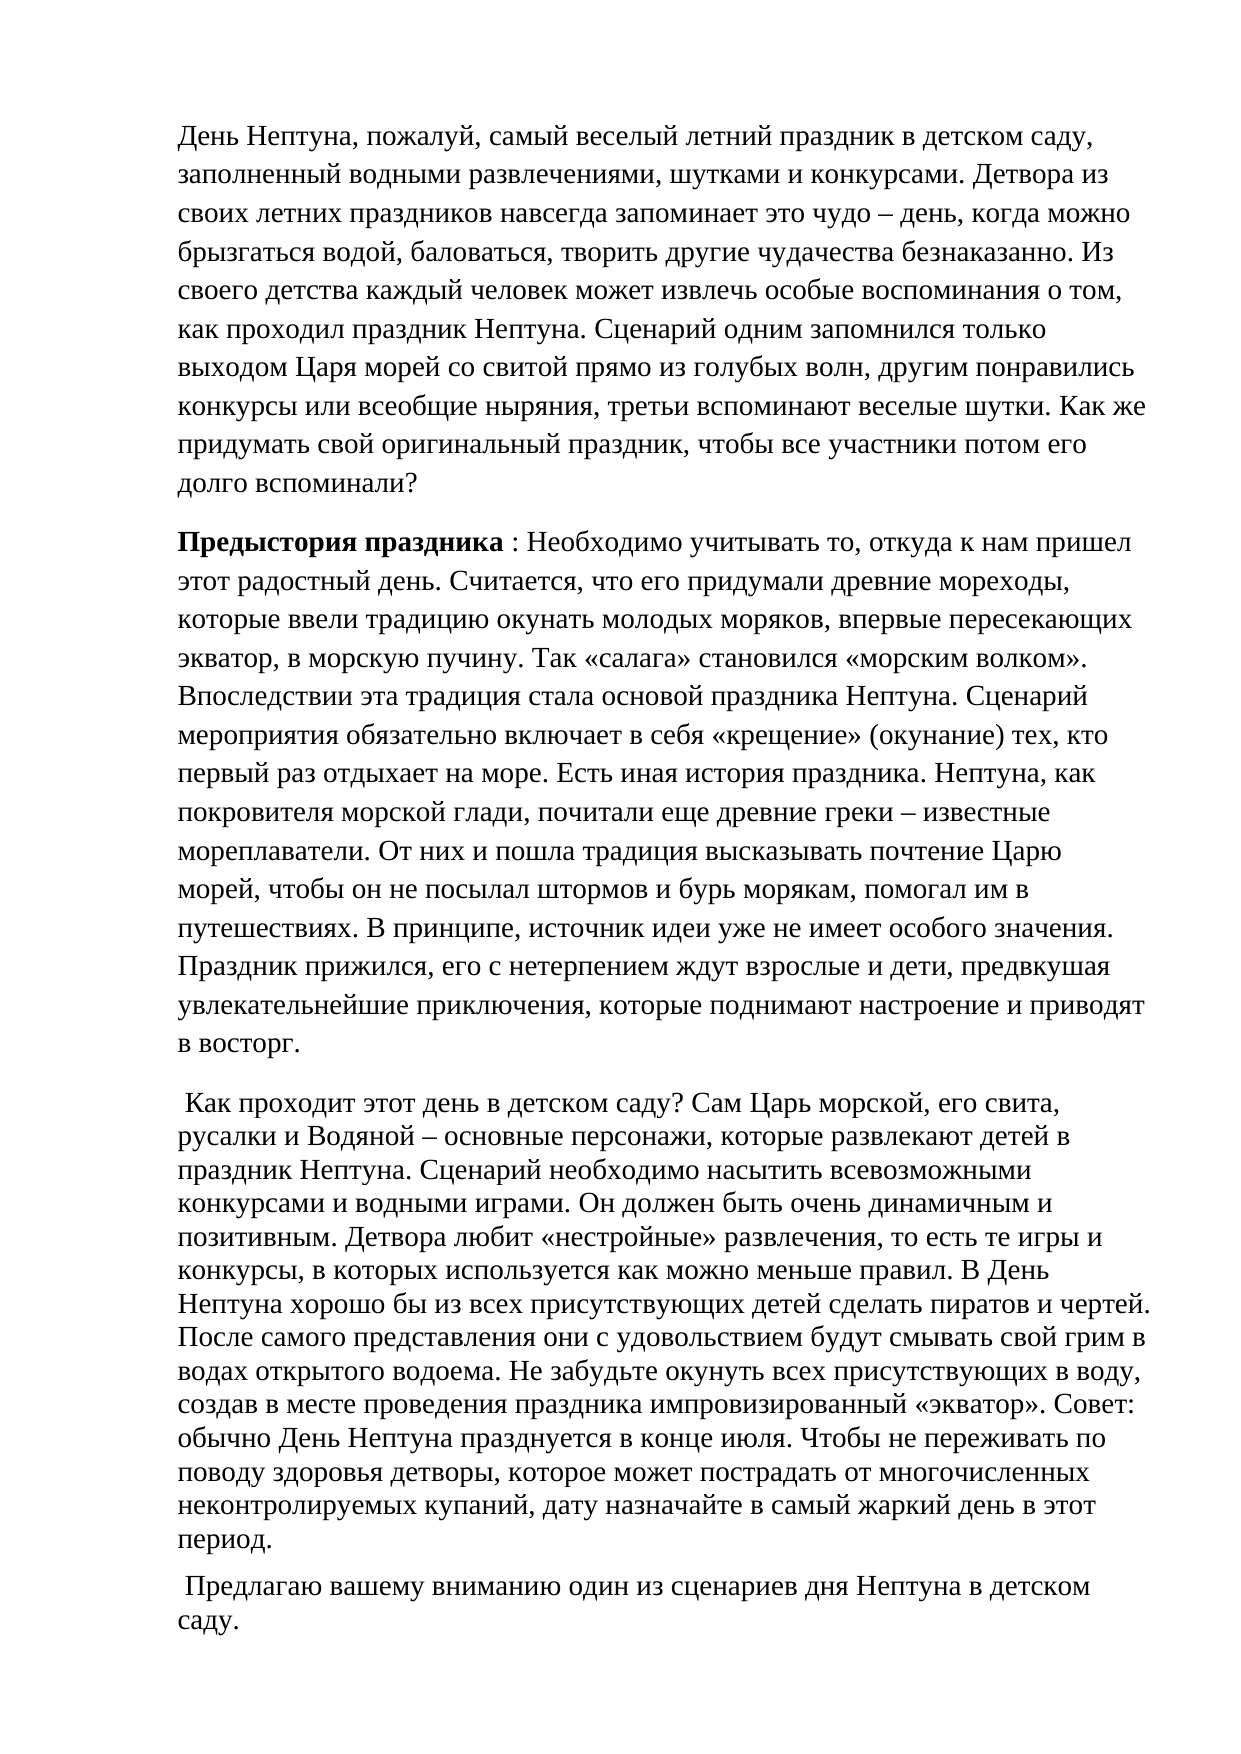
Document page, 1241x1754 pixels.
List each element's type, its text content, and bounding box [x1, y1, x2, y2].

text Предыстория праздника : Необходимо учитывать то, откуда к нам пришел этот радостный день. Считается, что его придумали древние мореходы, которые ввели традицию окунать молодых моряков, впервые пересекающих экватор, в морскую пучину. Так «салага» становился «морским волком». Впоследствии эта традиция стала основой праздника Нептуна. Сценарий мероприятия обязательно включает в себя «крещение» (окунание) тех, кто первый раз отдыхает на море. Есть иная история праздника. Нептуна, как покровителя морской глади, почитали еще древние греки – известные мореплаватели. От них и пошла традиция высказывать почтение Царю морей, чтобы он не посылал штормов и бурь морякам, помогал им в путешествиях. В принципе, источник идеи уже не имеет особого значения. Праздник прижился, его с нетерпением ждут взрослые и дети, предвкушая увлекательнейшие приключения, которые поднимают настроение и приводят в восторг. [177, 524, 1152, 1059]
text Предлагаю вашему вниманию один из сценариев дня Нептуна в детском саду. [177, 1568, 1152, 1636]
text Как проходит этот день в детском саду? Сам Царь морской, его свита, русалки и Водяной – основные персонажи, которые развлекают детей в праздник Нептуна. Сценарий необходимо насытить всевозможными конкурсами и водными играми. Он должен быть очень динамичным и позитивным. Детвора любит «нестройные» развлечения, то есть те игры и конкурсы, в которых используется как можно меньше правил. В День Нептуна хорошо бы из всех присутствующих детей сделать пиратов и чертей. После самого представления они с удовольствием будут смывать свой грим в водах открытого водоема. Не забудьте окунуть всех присутствующих в воду, создав в месте проведения праздника импровизированный «экватор». Совет: обычно День Нептуна празднуется в конце июля. Чтобы не переживать по поводу здоровья детворы, которое может пострадать от многочисленных неконтролируемых купаний, дату назначайте в самый жаркий день в этот период. [177, 1085, 1152, 1554]
text День Нептуна, пожалуй, самый веселый летний праздник в детском саду, заполненный водными развлечениями, шутками и конкурсами. Детвора из своих летних праздников навсегда запоминает это чудо – день, когда можно брызгаться водой, баловаться, творить другие чудачества безнаказанно. Из своего детства каждый человек может извлечь особые воспоминания о том, как проходил праздник Нептуна. Сценарий одним запомнился только выходом Царя морей со свитой прямо из голубых волн, другим понравились конкурсы или всеобщие ныряния, третьи вспоминают веселые шутки. Как же придумать свой оригинальный праздник, чтобы все участники потом его долго вспоминали? [177, 118, 1152, 498]
